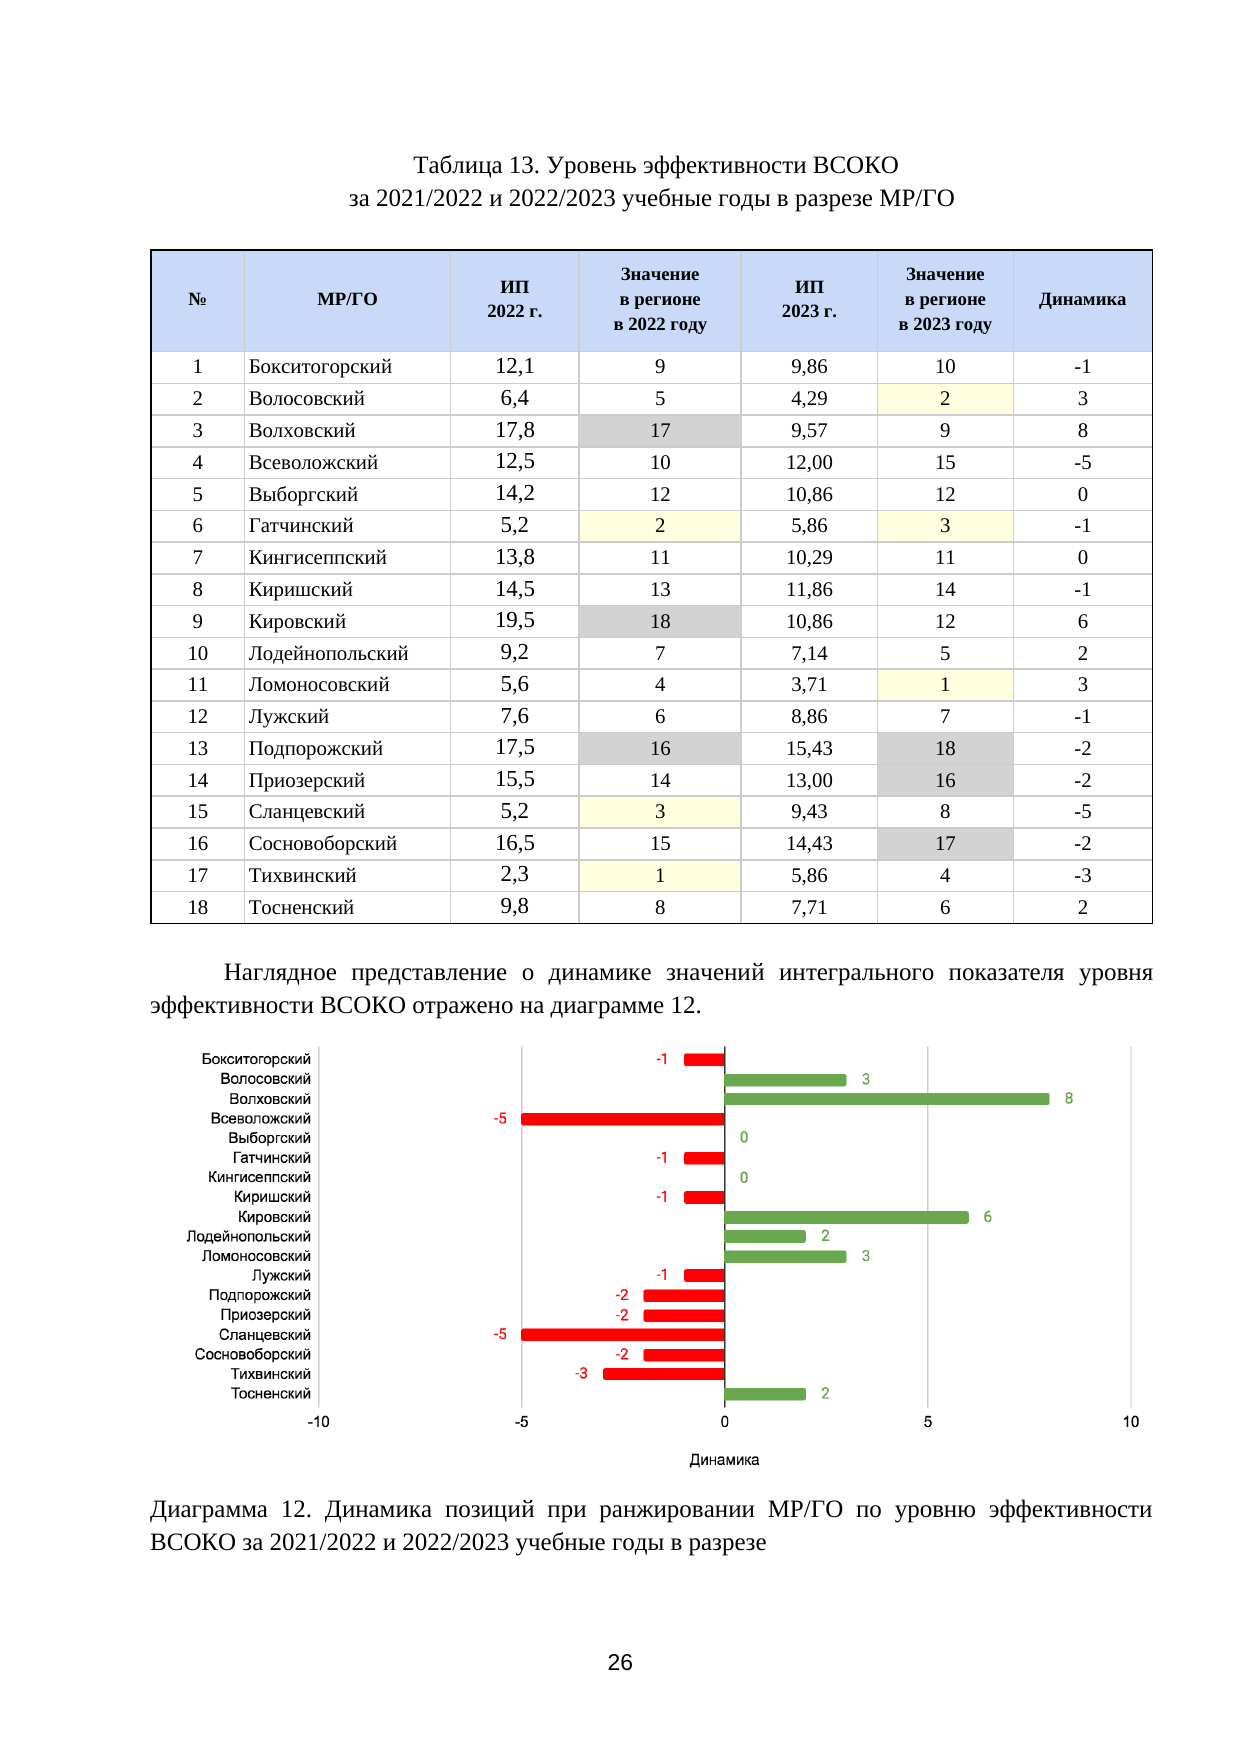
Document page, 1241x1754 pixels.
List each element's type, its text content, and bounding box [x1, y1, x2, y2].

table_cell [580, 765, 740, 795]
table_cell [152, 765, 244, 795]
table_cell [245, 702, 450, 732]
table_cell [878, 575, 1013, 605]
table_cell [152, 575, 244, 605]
table_cell 2 [878, 384, 1013, 414]
text Таблица 13. Уровень эффективности ВСОКО за 2021/2022 и 2022/2023 учебные годы в разрезе МР/ГО [150, 150, 1153, 212]
table_header Динамика [1014, 251, 1152, 351]
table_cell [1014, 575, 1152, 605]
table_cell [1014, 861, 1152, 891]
table_cell 3 [1014, 384, 1152, 414]
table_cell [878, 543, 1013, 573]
table_cell -5 [1014, 448, 1152, 478]
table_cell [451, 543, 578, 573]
table_cell Всеволожский [245, 448, 450, 478]
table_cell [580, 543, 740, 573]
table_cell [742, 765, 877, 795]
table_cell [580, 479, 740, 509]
table_header МР/ГО [245, 251, 450, 351]
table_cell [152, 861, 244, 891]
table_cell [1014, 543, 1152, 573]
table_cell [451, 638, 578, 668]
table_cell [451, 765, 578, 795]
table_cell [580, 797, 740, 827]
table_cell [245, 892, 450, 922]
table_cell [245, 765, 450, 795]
table_cell 2 [152, 384, 244, 414]
picture [150, 1023, 1154, 1491]
table_cell Выборгский [245, 479, 450, 509]
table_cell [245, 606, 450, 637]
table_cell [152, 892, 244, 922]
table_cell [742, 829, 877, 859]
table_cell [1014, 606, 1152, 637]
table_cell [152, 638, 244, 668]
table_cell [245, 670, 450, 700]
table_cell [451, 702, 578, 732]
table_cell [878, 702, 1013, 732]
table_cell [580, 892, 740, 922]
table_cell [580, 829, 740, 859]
table_cell 9,57 [742, 416, 877, 446]
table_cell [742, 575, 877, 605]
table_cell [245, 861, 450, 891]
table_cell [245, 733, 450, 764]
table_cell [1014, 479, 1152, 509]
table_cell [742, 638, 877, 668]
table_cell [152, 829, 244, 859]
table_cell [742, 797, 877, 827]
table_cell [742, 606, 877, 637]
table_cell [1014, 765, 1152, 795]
table_cell 12,00 [742, 448, 877, 478]
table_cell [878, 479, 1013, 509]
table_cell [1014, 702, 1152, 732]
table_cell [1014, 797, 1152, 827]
table_cell 17,8 [451, 416, 578, 446]
table_cell 17 [580, 416, 740, 446]
text Диаграмма 12. Динамика позиций при ранжировании МР/ГО по уровню эффективности ВСОКО за 2021/2022 и 2022/2023 учебные годы в разрезе [150, 1494, 1153, 1556]
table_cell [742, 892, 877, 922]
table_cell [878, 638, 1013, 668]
table_cell 14,2 [451, 479, 578, 509]
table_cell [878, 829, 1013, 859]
table_cell 10 [580, 448, 740, 478]
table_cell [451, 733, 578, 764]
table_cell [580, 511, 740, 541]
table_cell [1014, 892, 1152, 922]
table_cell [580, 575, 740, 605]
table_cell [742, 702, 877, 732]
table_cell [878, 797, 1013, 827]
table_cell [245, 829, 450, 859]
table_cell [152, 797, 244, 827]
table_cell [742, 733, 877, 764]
table_cell 12,5 [451, 448, 578, 478]
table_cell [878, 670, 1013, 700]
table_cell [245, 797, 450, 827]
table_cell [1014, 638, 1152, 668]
table_cell 9,86 [742, 352, 877, 382]
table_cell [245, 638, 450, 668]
table_cell Волосовский [245, 384, 450, 414]
text Наглядное представление о динамике значений интегрального показателя уровня эффективности ВСОКО отражено на диаграмме 12. [150, 957, 1153, 1019]
table_cell 9 [580, 352, 740, 382]
table_cell 6,4 [451, 384, 578, 414]
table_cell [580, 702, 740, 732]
table_header Значение в регионе в 2023 году [878, 251, 1013, 351]
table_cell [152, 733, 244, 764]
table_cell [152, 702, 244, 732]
table_header Значение в регионе в 2022 году [580, 251, 740, 351]
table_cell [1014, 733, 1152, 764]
table_cell 15 [878, 448, 1013, 478]
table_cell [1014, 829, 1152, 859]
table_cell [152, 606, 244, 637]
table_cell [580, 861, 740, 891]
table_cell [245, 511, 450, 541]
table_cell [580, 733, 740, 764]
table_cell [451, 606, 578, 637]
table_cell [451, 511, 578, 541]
table_cell 5 [152, 479, 244, 509]
table_header ИП 2023 г. [742, 251, 877, 351]
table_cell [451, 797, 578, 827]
table_cell -1 [1014, 352, 1152, 382]
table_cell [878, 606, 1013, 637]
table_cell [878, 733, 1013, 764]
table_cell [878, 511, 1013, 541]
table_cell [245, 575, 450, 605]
table_cell 3 [152, 416, 244, 446]
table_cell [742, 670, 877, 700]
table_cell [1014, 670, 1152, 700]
table_cell 10 [878, 352, 1013, 382]
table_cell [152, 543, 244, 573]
table_cell Бокситогорский [245, 352, 450, 382]
table_header ИП 2022 г. [451, 251, 578, 351]
table_header № [152, 251, 244, 351]
table_cell 8 [1014, 416, 1152, 446]
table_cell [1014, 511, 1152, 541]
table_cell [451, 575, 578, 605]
table_cell 1 [152, 352, 244, 382]
table_cell 9 [878, 416, 1013, 446]
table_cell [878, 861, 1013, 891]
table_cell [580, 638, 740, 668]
table_cell 5 [580, 384, 740, 414]
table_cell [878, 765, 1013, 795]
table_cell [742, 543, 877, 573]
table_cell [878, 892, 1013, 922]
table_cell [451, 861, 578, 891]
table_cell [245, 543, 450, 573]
table_cell 12,1 [451, 352, 578, 382]
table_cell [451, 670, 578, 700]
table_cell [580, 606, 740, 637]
table_cell 4 [152, 448, 244, 478]
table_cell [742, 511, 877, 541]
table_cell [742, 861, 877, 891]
table_cell Волховский [245, 416, 450, 446]
table_cell 4,29 [742, 384, 877, 414]
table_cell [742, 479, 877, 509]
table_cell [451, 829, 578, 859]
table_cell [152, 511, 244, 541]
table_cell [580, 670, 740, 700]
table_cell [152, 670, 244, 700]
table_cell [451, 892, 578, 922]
